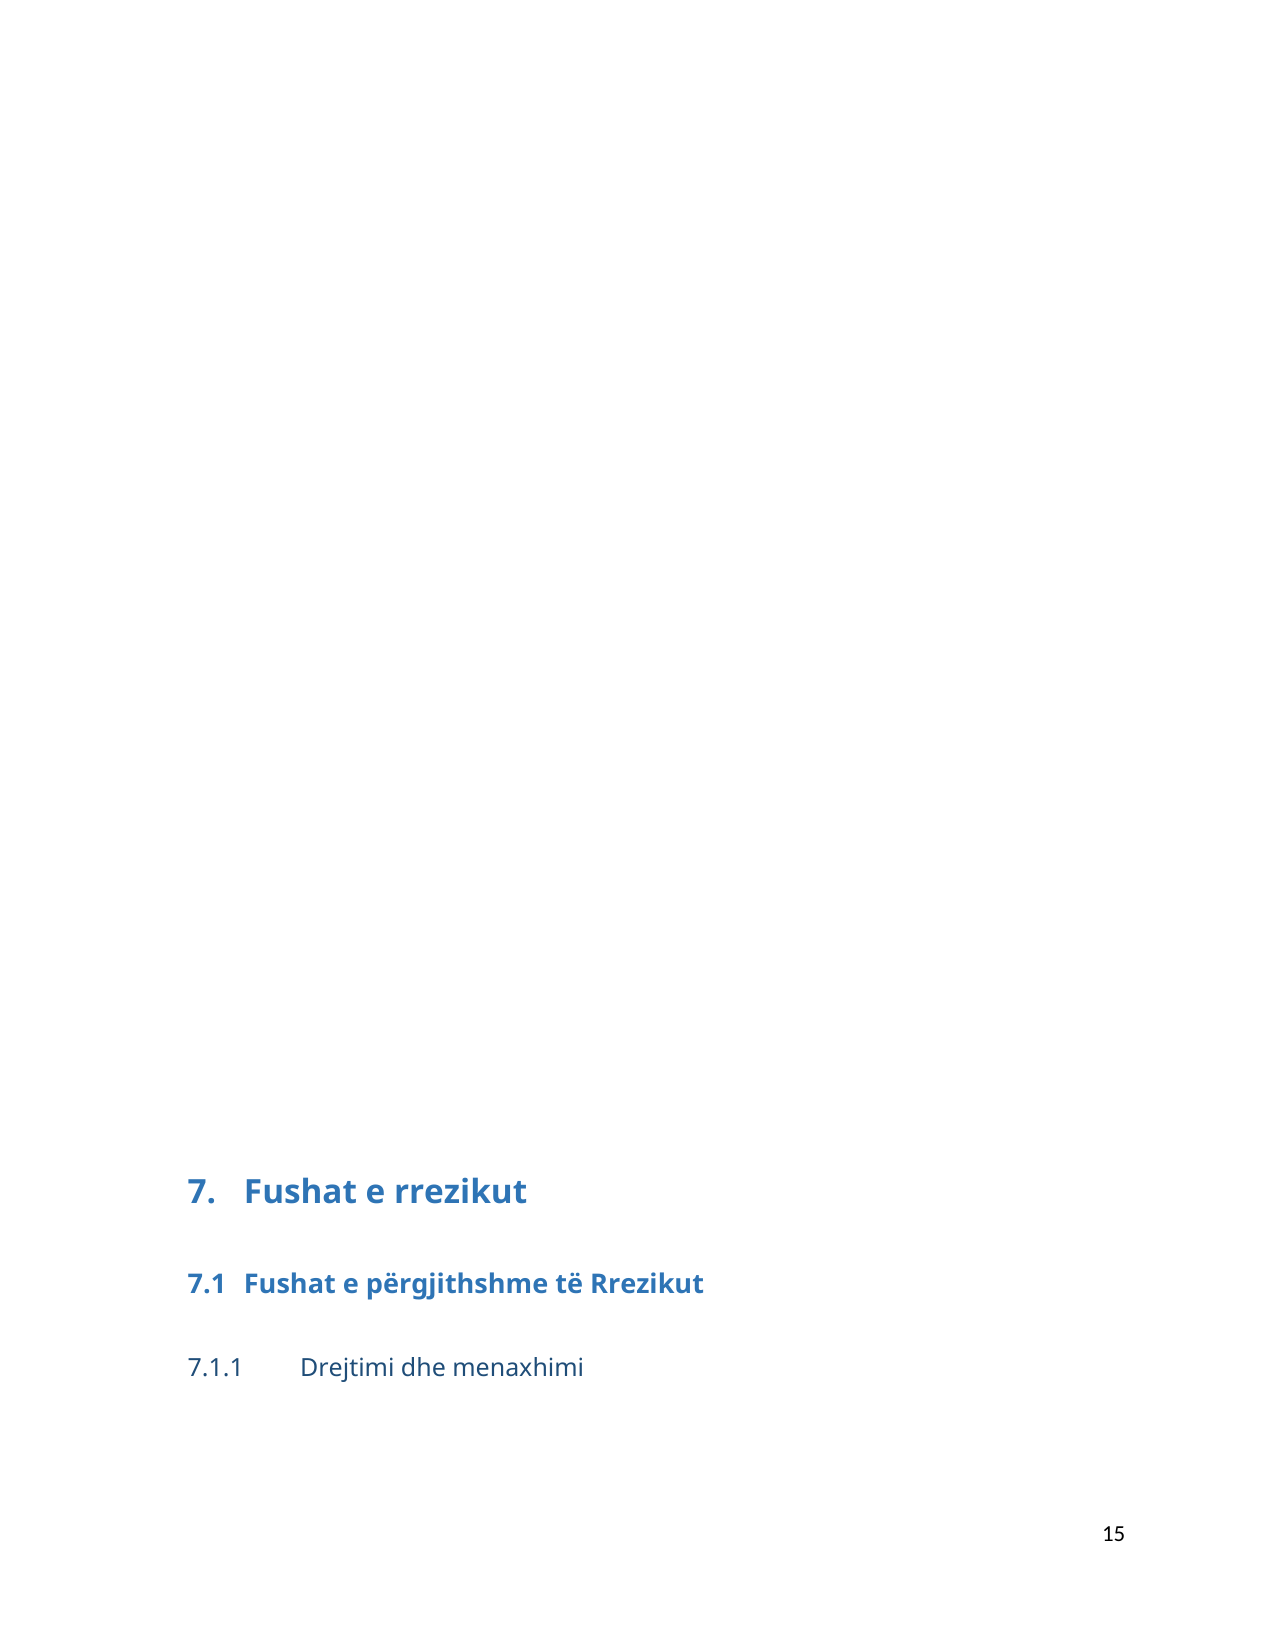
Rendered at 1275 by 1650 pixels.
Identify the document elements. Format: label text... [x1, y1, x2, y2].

subtitle Drejtimi dhe menaxhimi [187, 1350, 1125, 1384]
subtitle Fushat e rrezikut [187, 1168, 1125, 1214]
subtitle Fushat e përgjithshme të Rrezikut [187, 1264, 1125, 1301]
